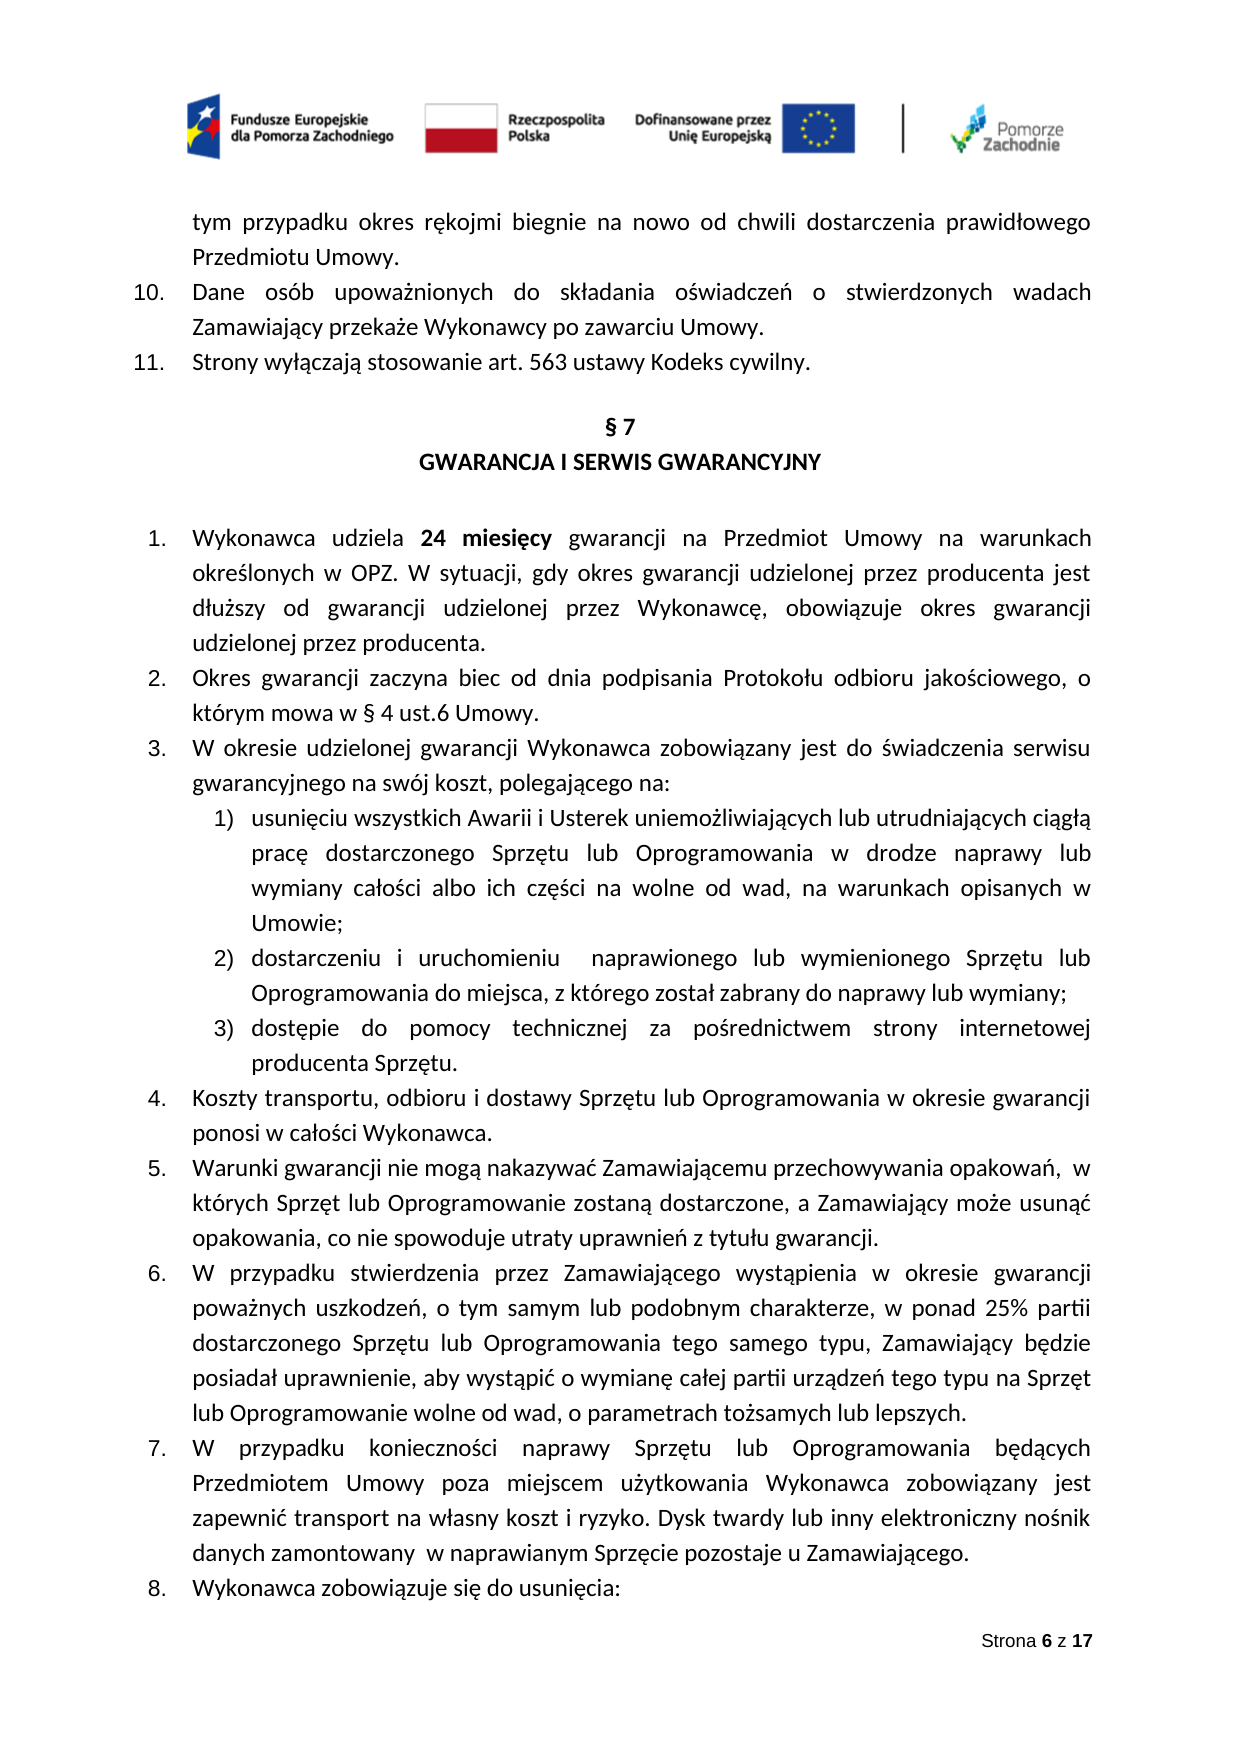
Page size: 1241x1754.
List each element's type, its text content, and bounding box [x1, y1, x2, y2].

list Okres gwarancji zaczyna biec od dnia podpisania Protokołu odbioru jakościowego, o którym mowa w § 4 ust.6 Umowy. [148, 662, 1092, 728]
list Warunki gwarancji nie mogą nakazywać Zamawiającemu przechowywania opakowań, w których Sprzęt lub Oprogramowanie zostaną dostarczone, a Zamawiający może usunąć opakowania, co nie spowoduje utraty uprawnień z tytułu gwarancji. [148, 1152, 1092, 1253]
list Wykonawca udziela 24 miesięcy gwarancji na Przedmiot Umowy na warunkach określonych w OPZ. W sytuacji, gdy okres gwarancji udzielonej przez producenta jest dłuższy od gwarancji udzielonej przez Wykonawcę, obowiązuje okres gwarancji udzielonej przez producenta. [148, 522, 1092, 658]
list W okresie udzielonej gwarancji Wykonawca zobowiązany jest do świadczenia serwisu gwarancyjnego na swój koszt, polegającego na: [148, 732, 1092, 798]
list dostępie do pomocy technicznej za pośrednictwem strony internetowej producenta Sprzętu. [214, 1012, 1092, 1078]
list Strony wyłączają stosowanie art. 563 ustawy Kodeks cywilny. [133, 346, 1092, 377]
list usunięciu wszystkich Awarii i Usterek uniemożliwiających lub utrudniających ciągłą pracę dostarczonego Sprzętu lub Oprogramowania w drodze naprawy lub wymiany całości albo ich części na wolne od wad, na warunkach opisanych w Umowie; [214, 802, 1092, 938]
list Dane osób upoważnionych do składania oświadczeń o stwierdzonych wadach Zamawiający przekaże Wykonawcy po zawarciu Umowy. [133, 276, 1092, 342]
list W przypadku stwierdzenia przez Zamawiającego wystąpienia w okresie gwarancji poważnych uszkodzeń, o tym samym lub podobnym charakterze, w ponad 25% partii dostarczonego Sprzętu lub Oprogramowania tego samego typu, Zamawiający będzie posiadał uprawnienie, aby wystąpić o wymianę całej partii urządzeń tego typu na Sprzęt lub Oprogramowanie wolne od wad, o parametrach tożsamych lub lepszych. [148, 1257, 1092, 1428]
subtitle GWARANCJA I SERWIS GWARANCYJNY [148, 446, 1092, 477]
subtitle § 7 [148, 411, 1092, 442]
list Koszty transportu, odbioru i dostawy Sprzętu lub Oprogramowania w okresie gwarancji ponosi w całości Wykonawca. [148, 1082, 1092, 1148]
picture [147, 73, 1093, 180]
list Wykonawca zobowiązuje się do usunięcia: [148, 1572, 1092, 1603]
list dostarczeniu i uruchomieniu naprawionego lub wymienionego Sprzętu lub Oprogramowania do miejsca, z którego został zabrany do naprawy lub wymiany; [214, 942, 1092, 1008]
list W przypadku konieczności naprawy Sprzętu lub Oprogramowania będących Przedmiotem Umowy poza miejscem użytkowania Wykonawca zobowiązany jest zapewnić transport na własny koszt i ryzyko. Dysk twardy lub inny elektroniczny nośnik danych zamontowany w naprawianym Sprzęcie pozostaje u Zamawiającego. [148, 1432, 1092, 1568]
